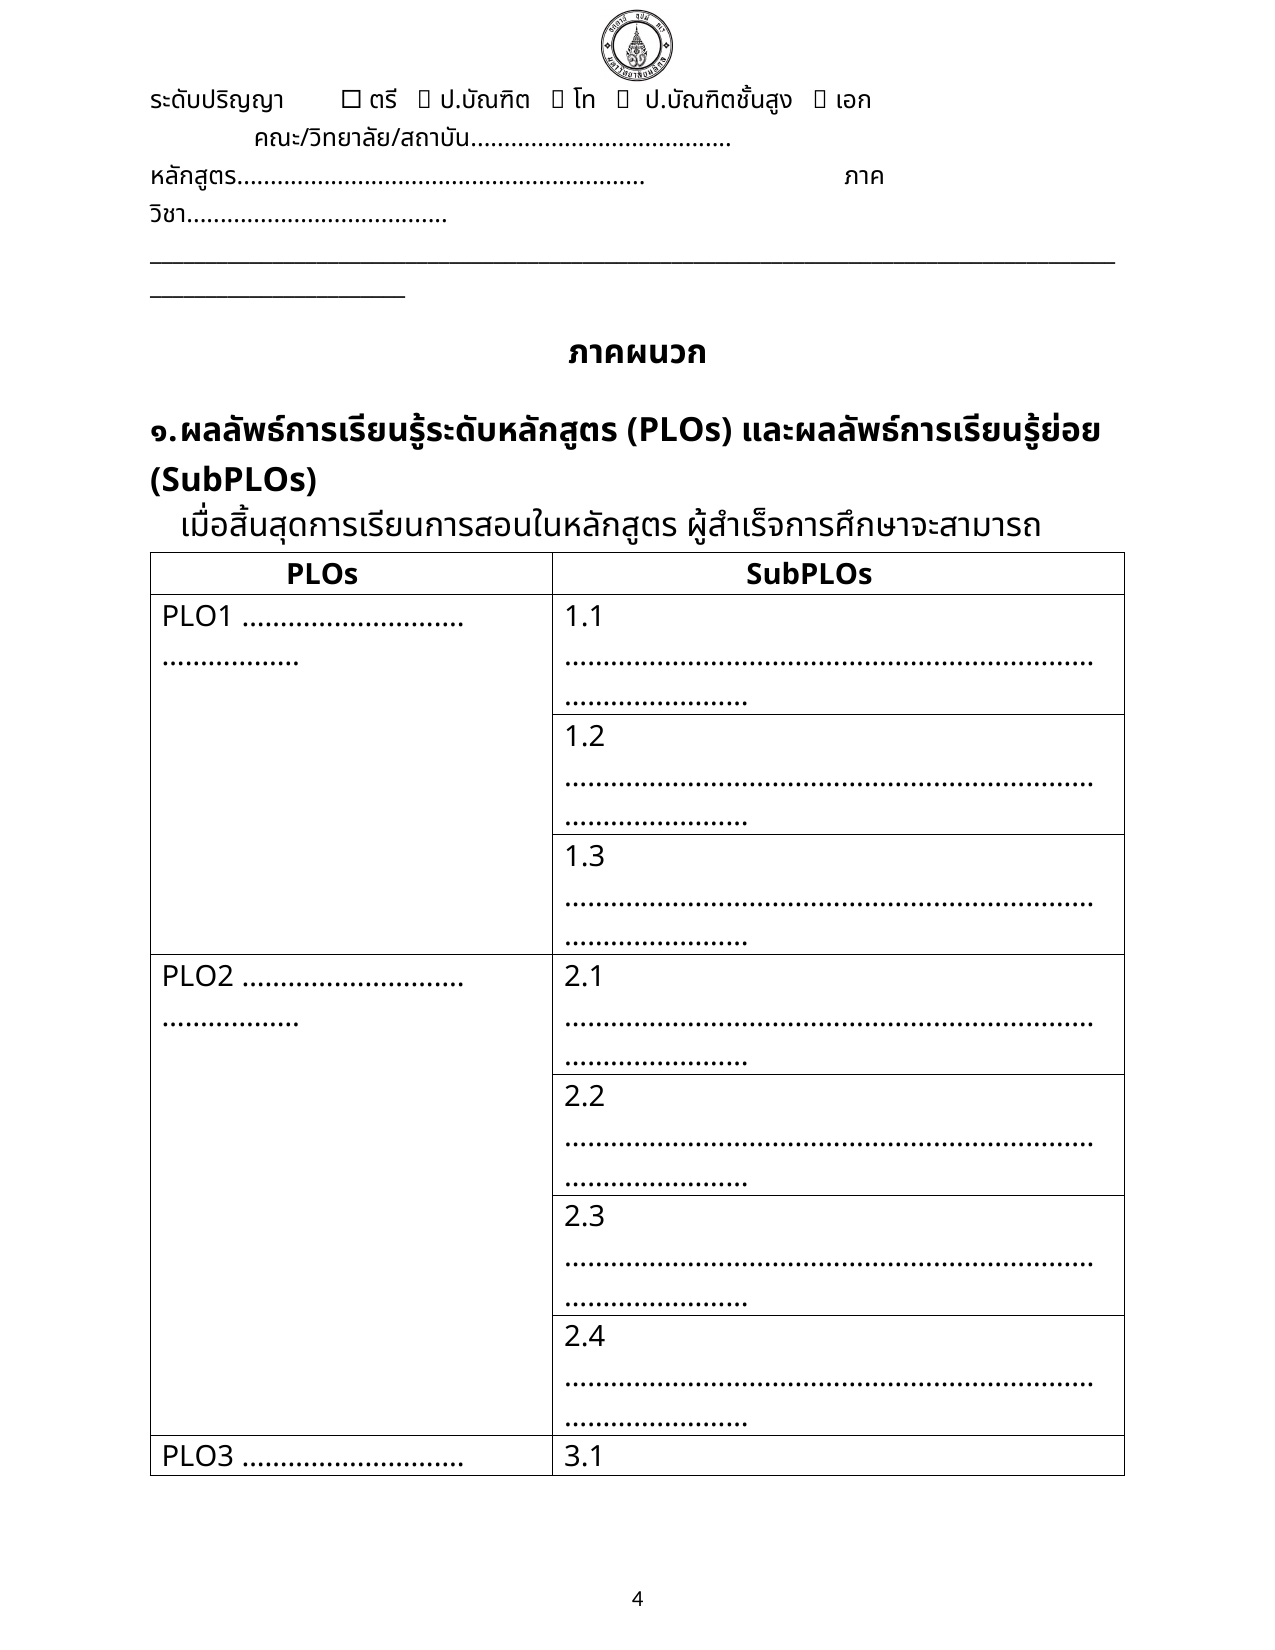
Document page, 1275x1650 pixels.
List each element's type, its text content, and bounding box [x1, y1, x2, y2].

table_header SubPLOs [553, 553, 1124, 594]
table_cell 2.2 ………………………………………………………………………………… [553, 1075, 1124, 1194]
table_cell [553, 1436, 1124, 1475]
table_header PLOs [151, 553, 552, 594]
subtitle ภาคผนวก [150, 332, 1125, 371]
table_cell PLO2 …………….………….……………… [151, 955, 552, 1435]
table_cell 2.4 ………………………………………………………………………………… [553, 1316, 1124, 1435]
subtitle ๑. ผลลัพธ์การเรียนรู้ระดับหลักสูตร (PLOs) และผลลัพธ์การเรียนรู้ย่อย (SubPLOs) [150, 405, 1125, 501]
table_cell 1.2 ………………………………………………………………………………… [553, 715, 1124, 834]
text เมื่อสิ้นสุดการเรียนการสอนในหลักสูตร ผู้สำเร็จการศึกษาจะสามารถ [150, 501, 1125, 552]
picture [600, 9, 674, 82]
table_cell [151, 1436, 552, 1475]
table_cell 2.3 ………………………………………………………………………………… [553, 1196, 1124, 1314]
table_cell 2.1 ………………………………………………………………………………… [553, 955, 1124, 1074]
table_cell 1.1 ………………………………………………………………………………… [553, 595, 1124, 714]
table_cell PLO1 …………….………….……………… [151, 595, 552, 954]
table_cell 1.3 ………………………………………………………………………………… [553, 835, 1124, 954]
